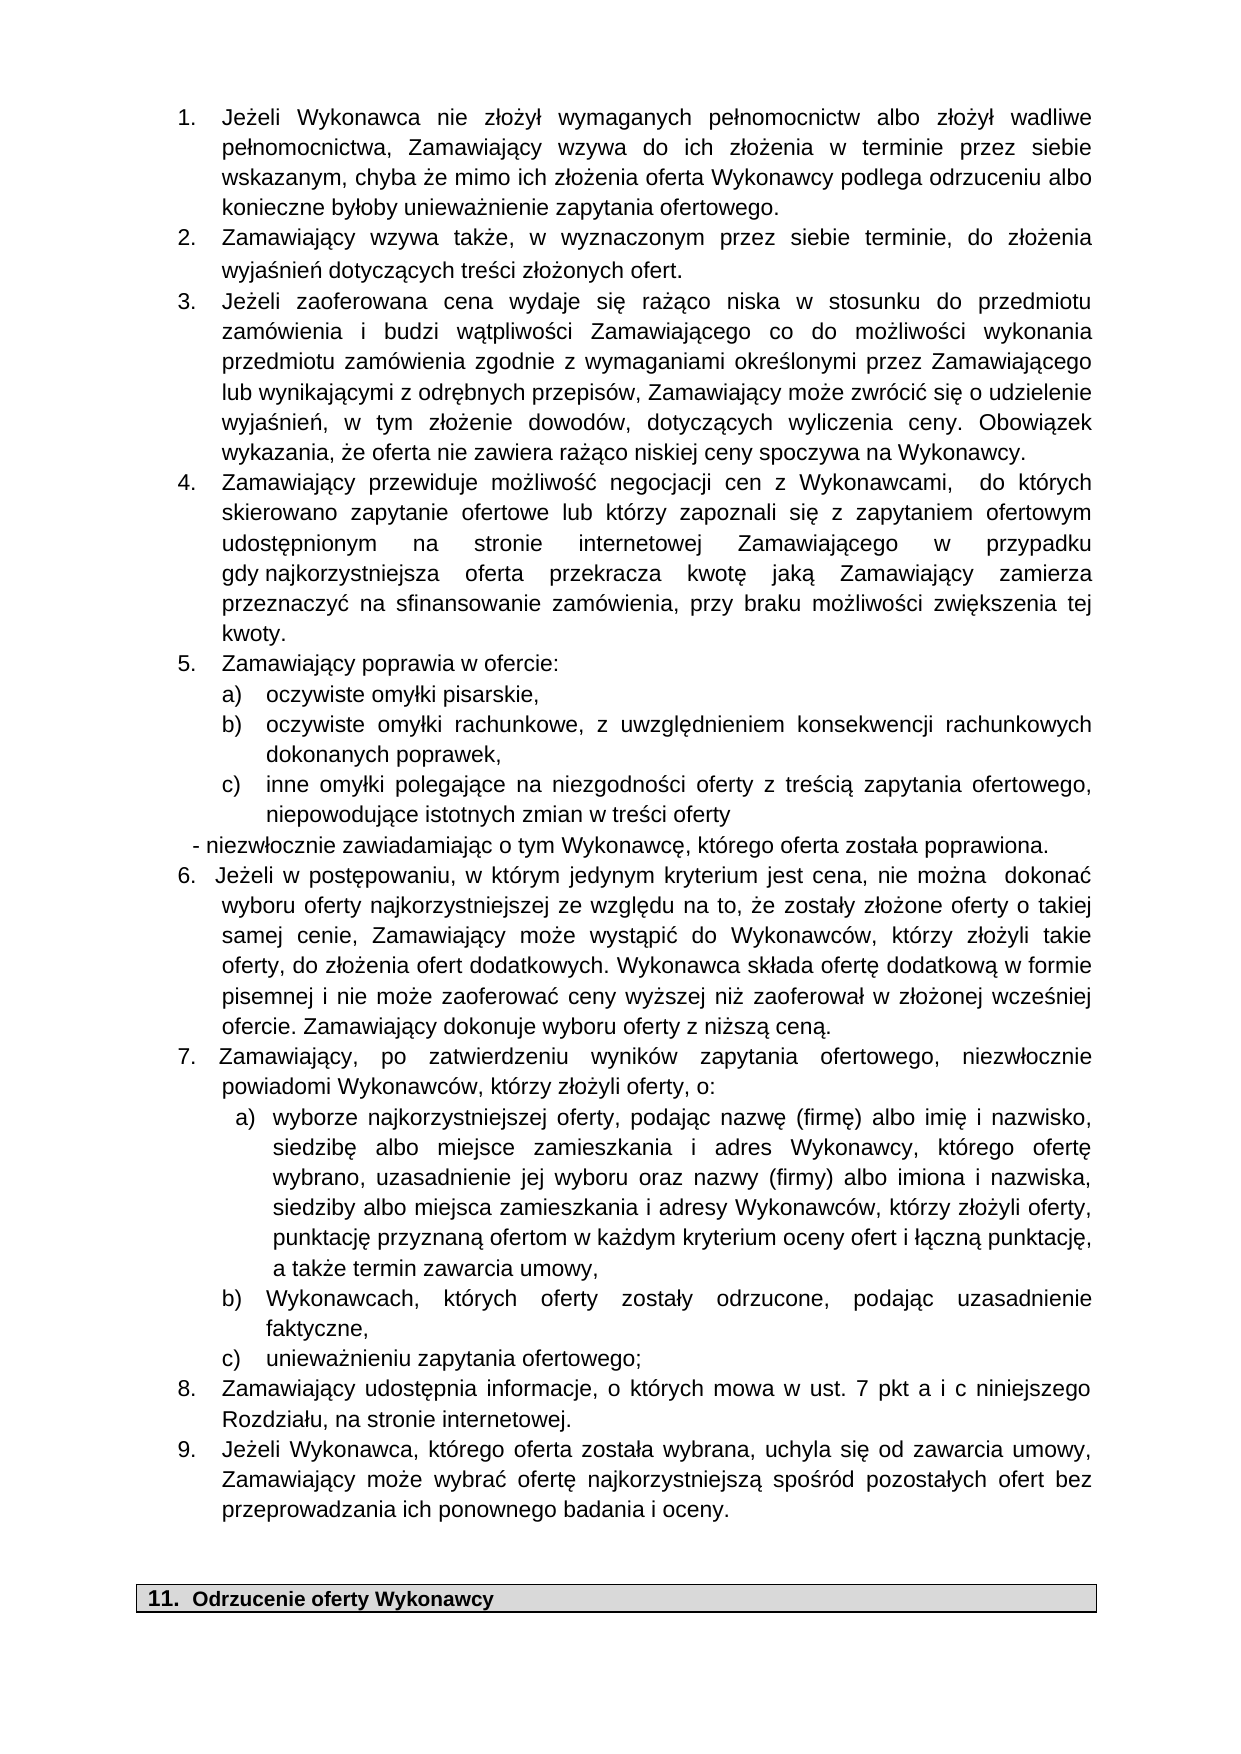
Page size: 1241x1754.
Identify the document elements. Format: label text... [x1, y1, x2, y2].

list oczywiste omyłki rachunkowe, z uwzględnieniem konsekwencji rachunkowych dokonanych poprawek, [222, 711, 1092, 767]
list Jeżeli zaoferowana cena wydaje się rażąco niska w stosunku do przedmiotu zamówienia i budzi wątpliwości Zamawiającego co do możliwości wykonania przedmiotu zamówienia zgodnie z wymaganiami określonymi przez Zamawiającego lub wynikającymi z odrębnych przepisów, Zamawiający może zwrócić się o udzielenie wyjaśnień, w tym złożenie dowodów, dotyczących wyliczenia ceny. Obowiązek wykazania, że oferta nie zawiera rażąco niskiej ceny spoczywa na Wykonawcy. [177, 288, 1092, 465]
list wyborze najkorzystniejszej oferty, podając nazwę (firmę) albo imię i nazwisko, siedzibę albo miejsce zamieszkania i adres Wykonawcy, którego ofertę wybrano, uzasadnienie jej wyboru oraz nazwy (firmy) albo imiona i nazwiska, siedziby albo miejsca zamieszkania i adresy Wykonawców, którzy złożyli oferty, punktację przyznaną ofertom w każdym kryterium oceny ofert i łączną punktację, a także termin zawarcia umowy, [235, 1103, 1092, 1281]
list oczywiste omyłki pisarskie, [222, 681, 1092, 707]
list Zamawiający wzywa także, w wyznaczonym przez siebie terminie, do złożenia wyjaśnień dotyczących treści złożonych ofert. [177, 224, 1092, 284]
list Jeżeli Wykonawca, którego oferta została wybrana, uchyla się od zawarcia umowy, Zamawiający może wybrać ofertę najkorzystniejszą spośród pozostałych ofert bez przeprowadzania ich ponownego badania i oceny. [177, 1436, 1092, 1523]
text 6. Jeżeli w postępowaniu, w którym jedynym kryterium jest cena, nie można dokonać wyboru oferty najkorzystniejszej ze względu na to, że zostały złożone oferty o takiej samej cenie, Zamawiający może wystąpić do Wykonawców, którzy złożyli takie oferty, do złożenia ofert dodatkowych. Wykonawca składa ofertę dodatkową w formie pisemnej i nie może zaoferować ceny wyższej niż zaoferował w złożonej wcześniej ofercie. Zamawiający dokonuje wyboru oferty z niższą ceną. [177, 862, 1092, 1039]
list Zamawiający przewiduje możliwość negocjacji cen z Wykonawcami, do których skierowano zapytanie ofertowe lub którzy zapoznali się z zapytaniem ofertowym udostępnionym na stronie internetowej Zamawiającego w przypadku gdy najkorzystniejsza oferta przekracza kwotę jaką Zamawiający zamierza przeznaczyć na sfinansowanie zamówienia, przy braku możliwości zwiększenia tej kwoty. [177, 469, 1092, 647]
list Zamawiający poprawia w ofercie: [177, 650, 1092, 677]
table_header Odrzucenie oferty Wykonawcy [137, 1585, 1096, 1611]
list inne omyłki polegające na niezgodności oferty z treścią zapytania ofertowego, niepowodujące istotnych zmian w treści oferty [222, 771, 1092, 828]
list Jeżeli Wykonawca nie złożył wymaganych pełnomocnictw albo złożył wadliwe pełnomocnictwa, Zamawiający wzywa do ich złożenia w terminie przez siebie wskazanym, chyba że mimo ich złożenia oferta Wykonawcy podlega odrzuceniu albo konieczne byłoby unieważnienie zapytania ofertowego. [177, 103, 1092, 220]
list Zamawiający udostępnia informacje, o których mowa w ust. 7 pkt a i c niniejszego Rozdziału, na stronie internetowej. [177, 1375, 1092, 1432]
text - niezwłocznie zawiadamiając o tym Wykonawcę, którego oferta została poprawiona. [192, 832, 1092, 858]
list Wykonawcach, których oferty zostały odrzucone, podając uzasadnienie faktyczne, [222, 1285, 1092, 1341]
list unieważnieniu zapytania ofertowego; [222, 1345, 1092, 1372]
text 7. Zamawiający, po zatwierdzeniu wyników zapytania ofertowego, niezwłocznie powiadomi Wykonawców, którzy złożyli oferty, o: [177, 1043, 1092, 1100]
